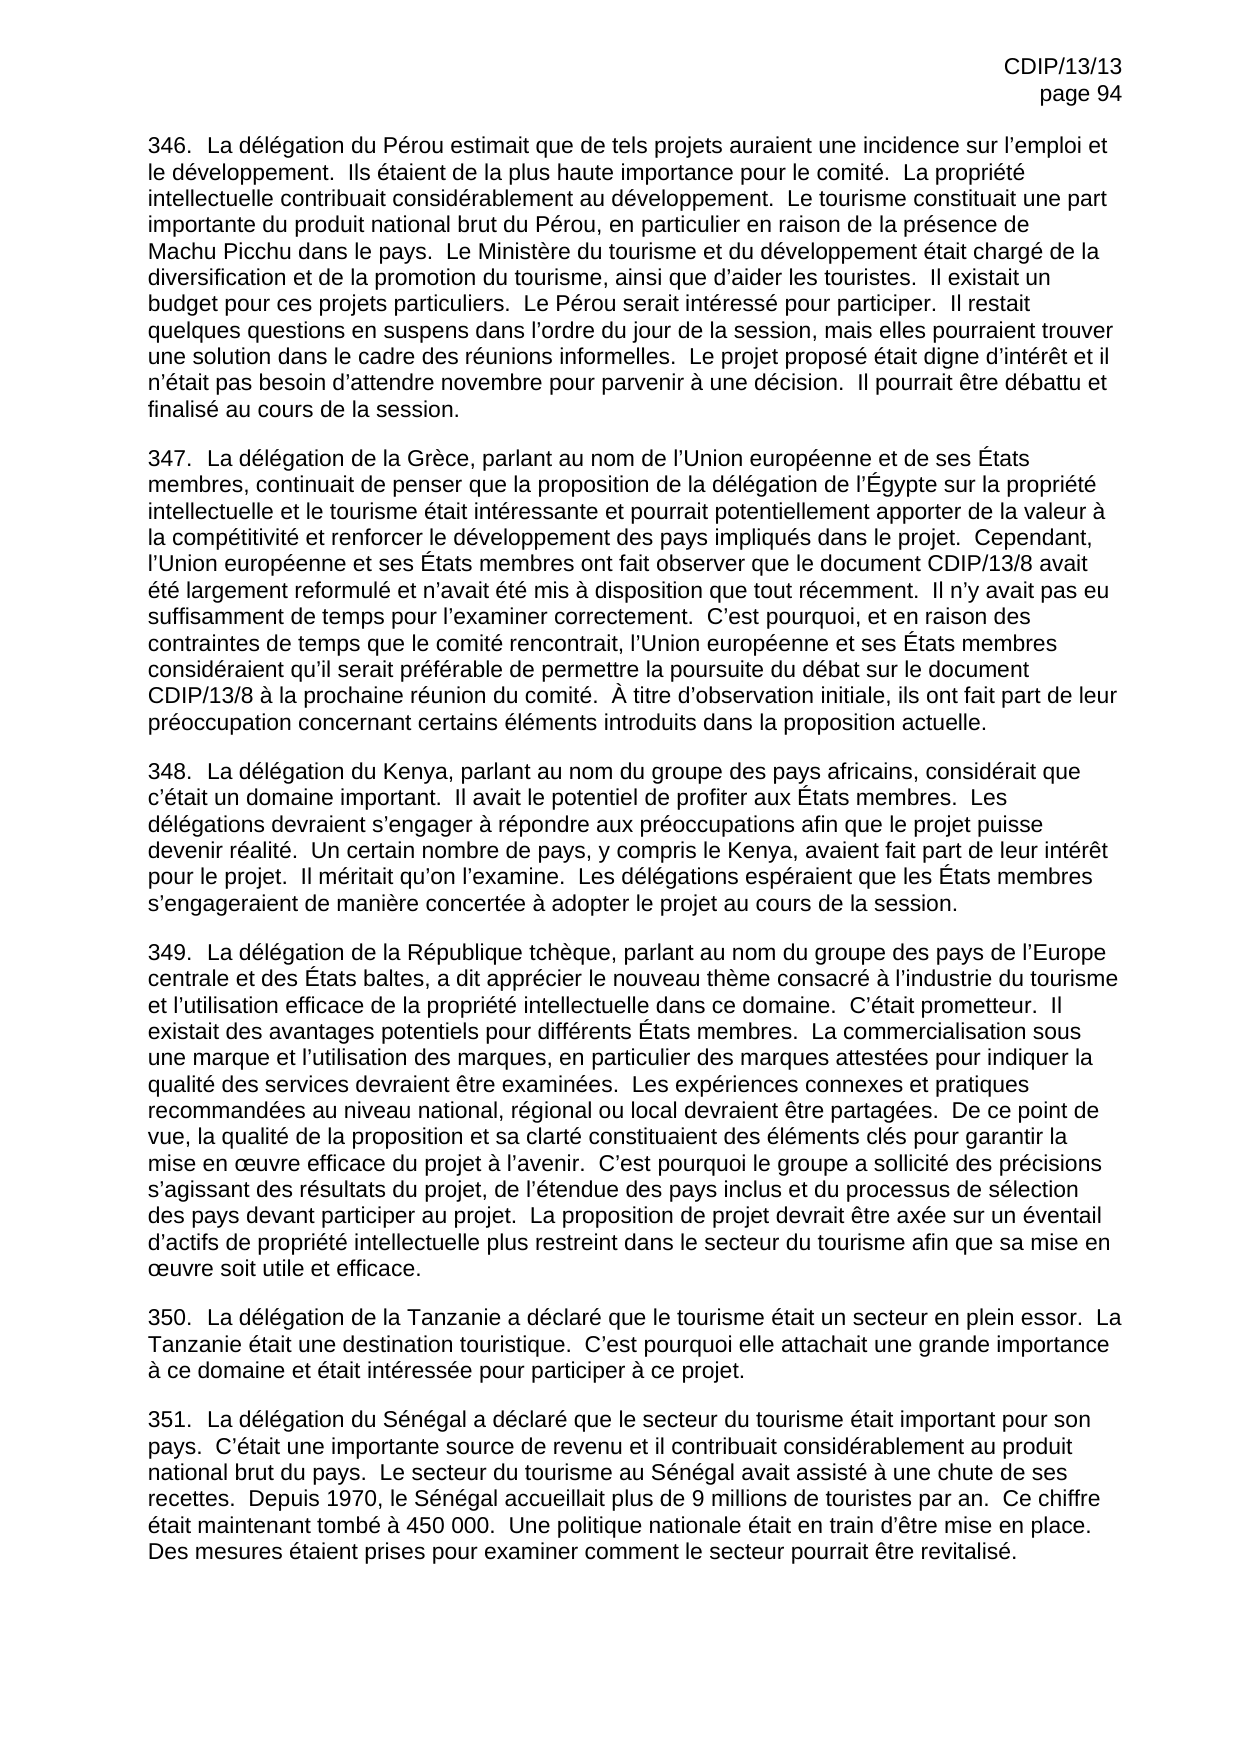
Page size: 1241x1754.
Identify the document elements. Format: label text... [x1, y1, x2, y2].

text La délégation du Kenya, parlant au nom du groupe des pays africains, considérait que c’était un domaine important. Il avait le potentiel de profiter aux États membres. Les délégations devraient s’engager à répondre aux préoccupations afin que le projet puisse devenir réalité. Un certain nombre de pays, y compris le Kenya, avaient fait part de leur intérêt pour le projet. Il méritait qu’on l’examine. Les délégations espéraient que les États membres s’engageraient de manière concertée à adopter le projet au cours de la session. [148, 758, 1122, 916]
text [148, 1406, 1122, 1564]
text La délégation du Pérou estimait que de tels projets auraient une incidence sur l’emploi et le développement. Ils étaient de la plus haute importance pour le comité. La propriété intellectuelle contribuait considérablement au développement. Le tourisme constituait une part importante du produit national brut du Pérou, en particulier en raison de la présence de Machu Picchu dans le pays. Le Ministère du tourisme et du développement était chargé de la diversification et de la promotion du tourisme, ainsi que d’aider les touristes. Il existait un budget pour ces projets particuliers. Le Pérou serait intéressé pour participer. Il restait quelques questions en suspens dans l’ordre du jour de la session, mais elles pourraient trouver une solution dans le cadre des réunions informelles. Le projet proposé était digne d’intérêt et il n’était pas besoin d’attendre novembre pour parvenir à une décision. Il pourrait être débattu et finalisé au cours de la session. [148, 132, 1122, 422]
text La délégation de la République tchèque, parlant au nom du groupe des pays de l’Europe centrale et des États baltes, a dit apprécier le nouveau thème consacré à l’industrie du tourisme et l’utilisation efficace de la propriété intellectuelle dans ce domaine. C’était prometteur. Il existait des avantages potentiels pour différents États membres. La commercialisation sous une marque et l’utilisation des marques, en particulier des marques attestées pour indiquer la qualité des services devraient être examinées. Les expériences connexes et pratiques recommandées au niveau national, régional ou local devraient être partagées. De ce point de vue, la qualité de la proposition et sa clarté constituaient des éléments clés pour garantir la mise en œuvre efficace du projet à l’avenir. C’est pourquoi le groupe a sollicité des précisions s’agissant des résultats du projet, de l’étendue des pays inclus et du processus de sélection des pays devant participer au projet. La proposition de projet devrait être axée sur un éventail d’actifs de propriété intellectuelle plus restreint dans le secteur du tourisme afin que sa mise en œuvre soit utile et efficace. [148, 939, 1122, 1281]
text La délégation de la Tanzanie a déclaré que le tourisme était un secteur en plein essor. La Tanzanie était une destination touristique. C’est pourquoi elle attachait une grande importance à ce domaine et était intéressée pour participer à ce projet. [148, 1304, 1122, 1383]
text La délégation de la Grèce, parlant au nom de l’Union européenne et de ses États membres, continuait de penser que la proposition de la délégation de l’Égypte sur la propriété intellectuelle et le tourisme était intéressante et pourrait potentiellement apporter de la valeur à la compétitivité et renforcer le développement des pays impliqués dans le projet. Cependant, l’Union européenne et ses États membres ont fait observer que le document CDIP/13/8 avait été largement reformulé et n’avait été mis à disposition que tout récemment. Il n’y avait pas eu suffisamment de temps pour l’examiner correctement. C’est pourquoi, et en raison des contraintes de temps que le comité rencontrait, l’Union européenne et ses États membres considéraient qu’il serait préférable de permettre la poursuite du débat sur le document CDIP/13/8 à la prochaine réunion du comité. À titre d’observation initiale, ils ont fait part de leur préoccupation concernant certains éléments introduits dans la proposition actuelle. [148, 445, 1122, 735]
